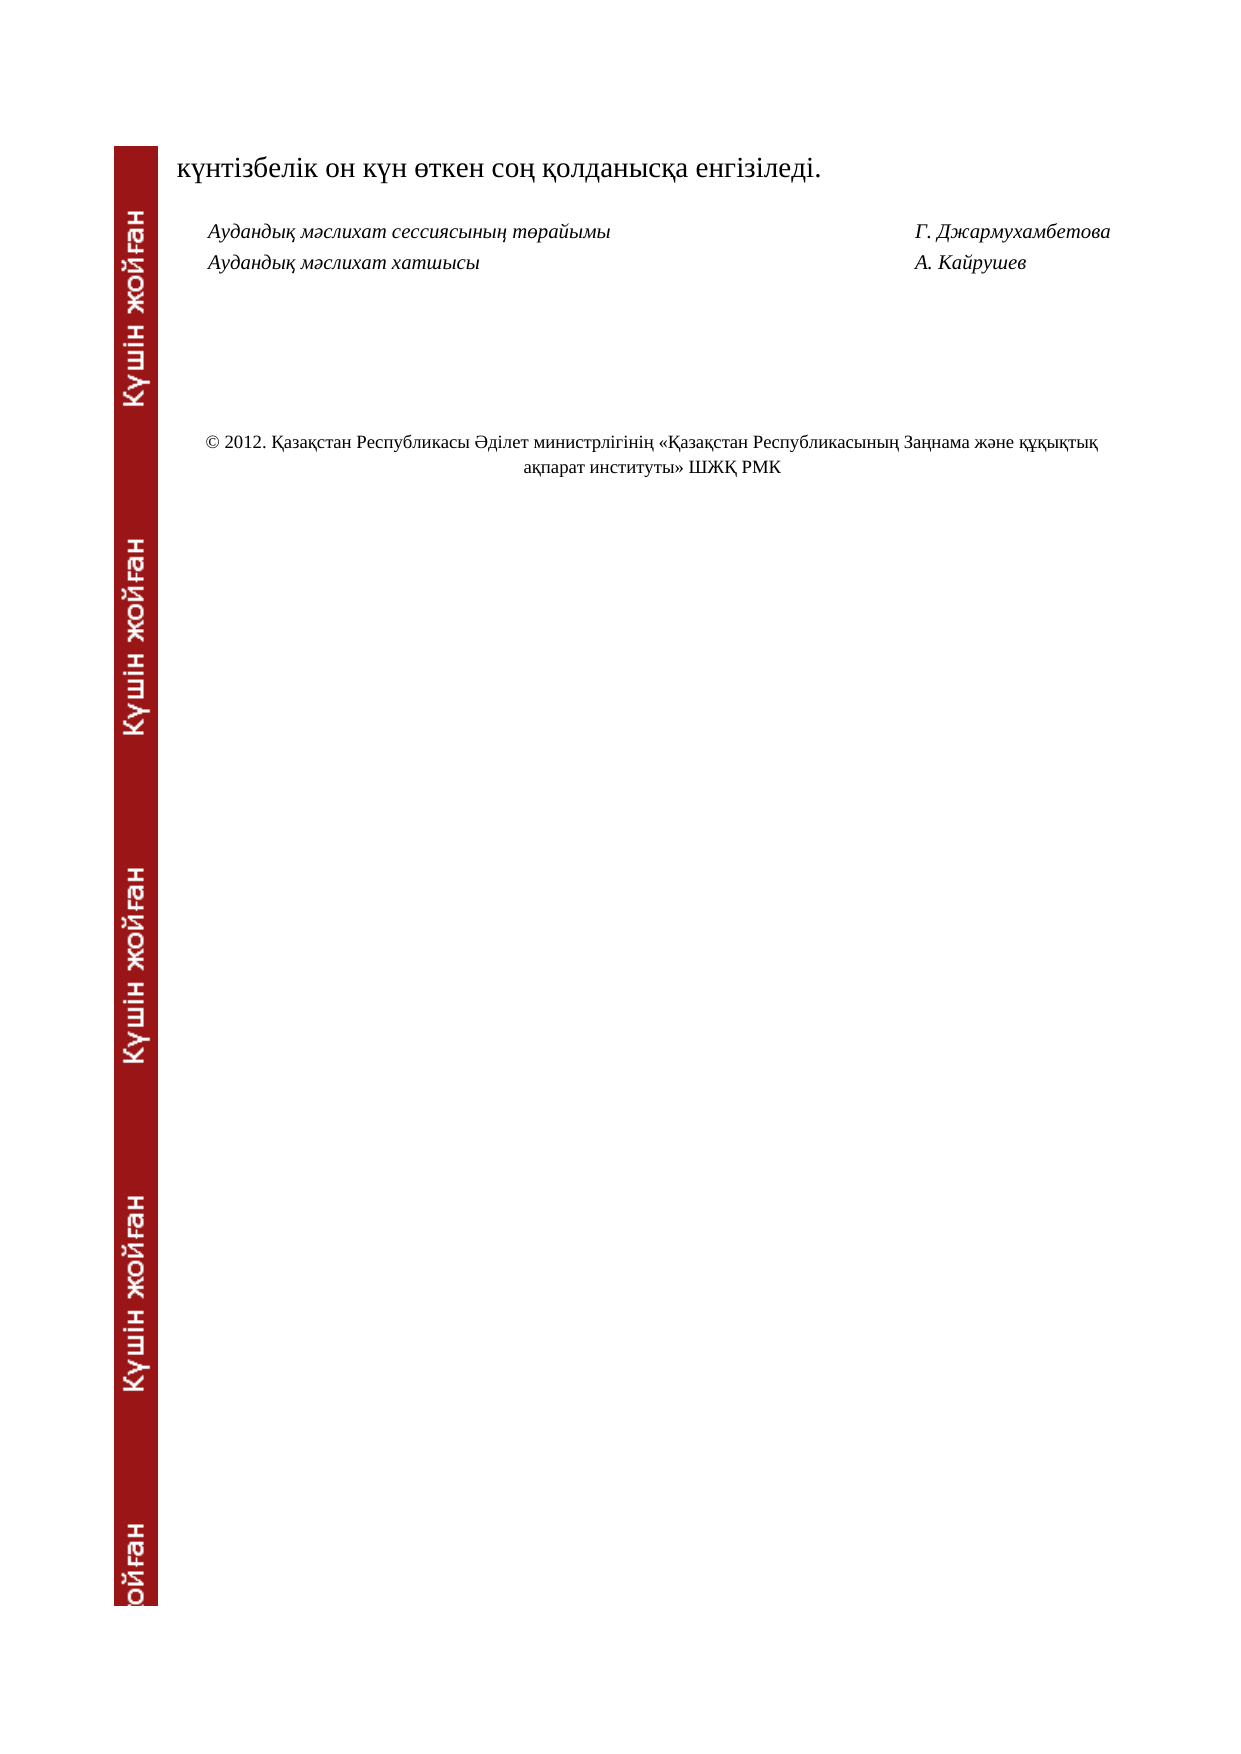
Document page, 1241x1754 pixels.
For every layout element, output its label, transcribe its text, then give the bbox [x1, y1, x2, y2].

picture [114, 280, 158, 431]
picture [114, 477, 158, 1606]
picture [114, 214, 158, 218]
table_header Г. Джармухамбетова [913, 218, 1240, 249]
table_cell А. Кайрушев [913, 249, 1240, 280]
table_cell Аудандық мәслихат хатшысы [101, 249, 913, 280]
text © 2012. Қазақстан Республикасы Әділет министрлігінің «Қазақстан Республикасының Заңнама және құқықтық ақпарат институты» ШЖҚ РМК [112, 431, 1128, 477]
table_header Аудандық мәслихат сессиясының төрайымы [101, 218, 913, 249]
picture [114, 146, 158, 150]
